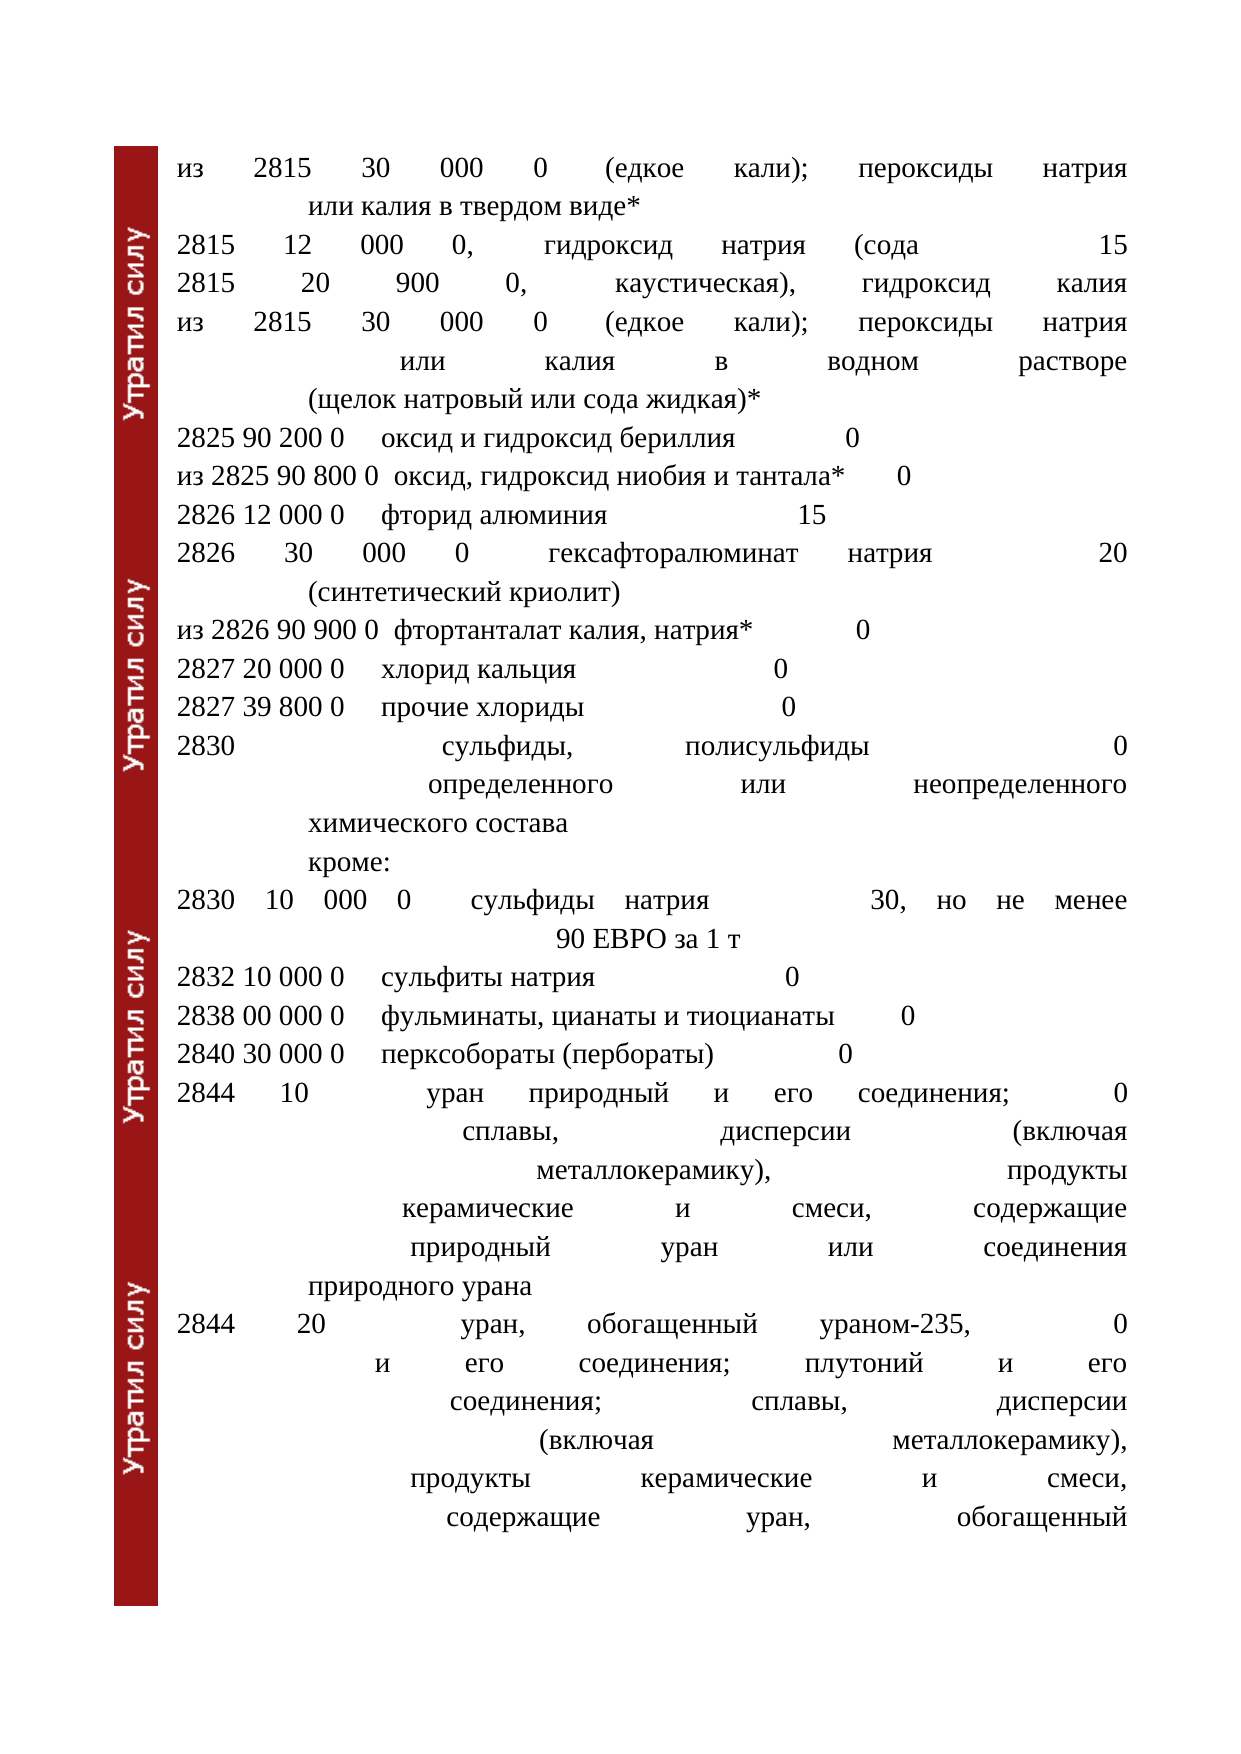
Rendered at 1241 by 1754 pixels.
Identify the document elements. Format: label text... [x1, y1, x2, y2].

text 2844 10 уран природный и его соединения; 0 сплавы, дисперсии (включая металлокерамику), продукты керамические и смеси, содержащие природный уран или соединения природного урана [112, 1075, 1128, 1301]
text 2830 сульфиды, полисульфиды 0 определенного или неопределенного химического состава [112, 728, 1128, 839]
picture [114, 607, 158, 612]
text 2840 30 000 0 перксобораты (пербораты) 0 [112, 1036, 1128, 1070]
picture [114, 415, 158, 420]
picture [114, 222, 158, 227]
picture [114, 453, 158, 458]
picture [114, 723, 158, 728]
picture [114, 1070, 158, 1075]
text кроме: [112, 844, 1128, 877]
text 2826 12 000 0 фторид алюминия 15 [112, 497, 1128, 530]
text 2815 12 000 0, гидроксид натрия (сода 15 2815 20 900 0, каустическая), гидроксид калия из 2815 30 000 0 (едкое кали); пероксиды натрия или калия в водном растворе (щелок натровый или сода жидкая)* [112, 227, 1128, 415]
picture [114, 877, 158, 882]
picture [114, 530, 158, 535]
text из 2825 90 800 0 оксид, гидроксид ниобия и тантала* 0 [112, 458, 1128, 492]
text 2832 10 000 0 сульфиты натрия 0 [112, 959, 1128, 993]
text 2830 10 000 0 сульфиды натрия 30, но не менее 90 ЕВРО за 1 т [112, 882, 1128, 954]
picture [114, 492, 158, 497]
picture [114, 146, 158, 150]
text 2827 39 800 0 прочие хлориды 0 [112, 689, 1128, 723]
text 2826 30 000 0 гексафторалюминат натрия 20 (синтетический криолит) [112, 535, 1128, 607]
picture [114, 646, 158, 651]
text 2827 20 000 0 хлорид кальция 0 [112, 651, 1128, 684]
text 2838 00 000 0 фульминаты, цианаты и тиоцианаты 0 [112, 998, 1128, 1031]
text 2825 90 200 0 оксид и гидроксид бериллия 0 [112, 420, 1128, 453]
picture [114, 839, 158, 844]
picture [114, 1301, 158, 1306]
picture [114, 684, 158, 689]
picture [114, 993, 158, 998]
picture [114, 1532, 158, 1606]
picture [114, 954, 158, 959]
picture [114, 1031, 158, 1036]
text из 2826 90 900 0 фтортанталат калия, натрия* 0 [112, 612, 1128, 646]
